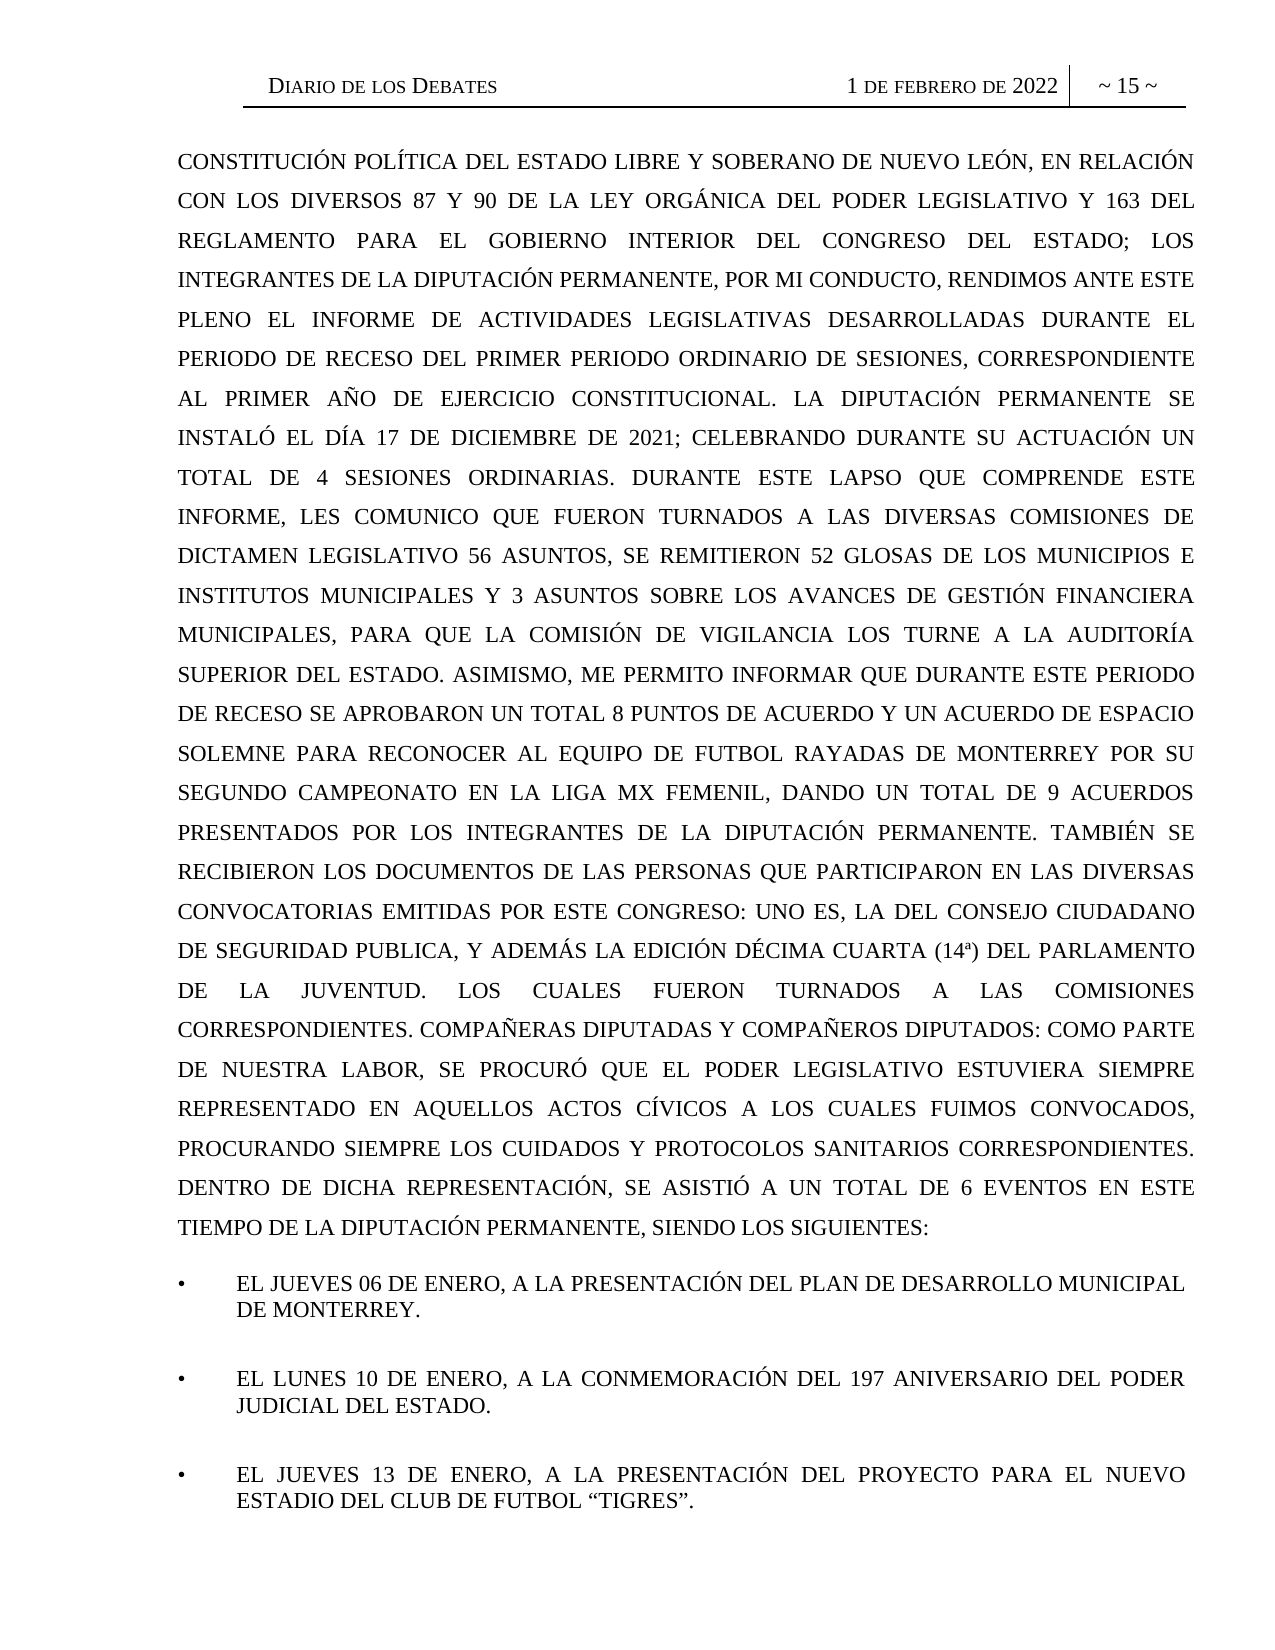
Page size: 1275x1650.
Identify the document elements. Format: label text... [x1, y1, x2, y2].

text • EL JUEVES 06 DE ENERO, A LA PRESENTACIÓN DEL PLAN DE DESARROLLO MUNICIPAL DE MONTERREY. [177, 1270, 1186, 1322]
text • EL LUNES 10 DE ENERO, A LA CONMEMORACIÓN DEL 197 ANIVERSARIO DEL PODER JUDICIAL DEL ESTADO. [177, 1366, 1186, 1418]
text • EL JUEVES 13 DE ENERO, A LA PRESENTACIÓN DEL PROYECTO PARA EL NUEVO ESTADIO DEL CLUB DE FUTBOL “TIGRES”. [177, 1461, 1186, 1514]
